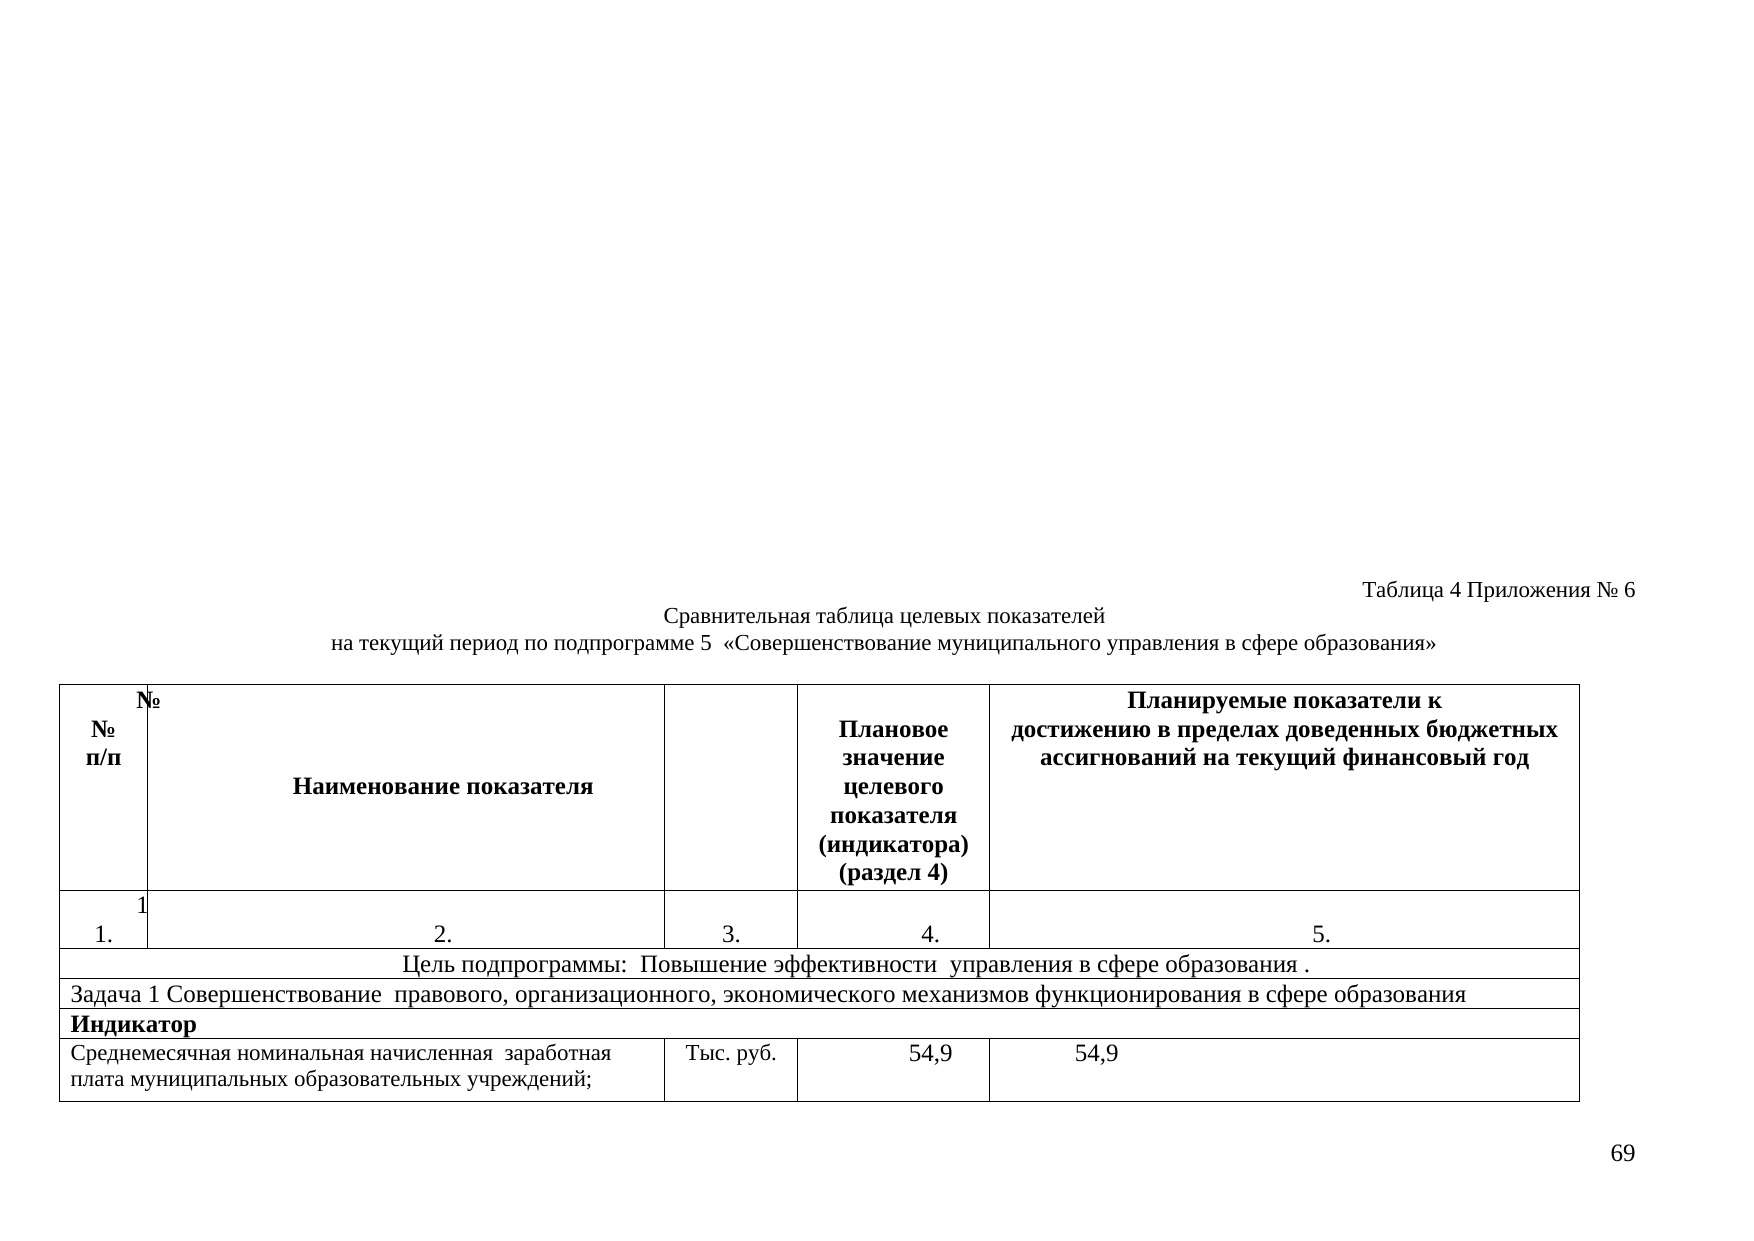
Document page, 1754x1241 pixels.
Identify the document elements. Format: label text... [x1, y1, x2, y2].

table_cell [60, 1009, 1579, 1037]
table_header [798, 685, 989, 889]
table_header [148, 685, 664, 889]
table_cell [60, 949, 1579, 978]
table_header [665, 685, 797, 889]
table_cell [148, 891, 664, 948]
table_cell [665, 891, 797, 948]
text на текущий период по подпрограмме 5 «Совершенствование муниципального управления в сфере образования» [59, 629, 1636, 655]
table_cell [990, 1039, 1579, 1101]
text Таблица 4 Приложения № 6 [59, 576, 1636, 602]
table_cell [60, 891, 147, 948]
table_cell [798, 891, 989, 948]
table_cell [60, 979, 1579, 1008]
text Сравнительная таблица целевых показателей [59, 602, 1636, 629]
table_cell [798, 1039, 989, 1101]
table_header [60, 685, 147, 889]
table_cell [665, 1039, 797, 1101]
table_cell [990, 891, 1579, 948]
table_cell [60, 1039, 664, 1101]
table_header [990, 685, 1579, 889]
